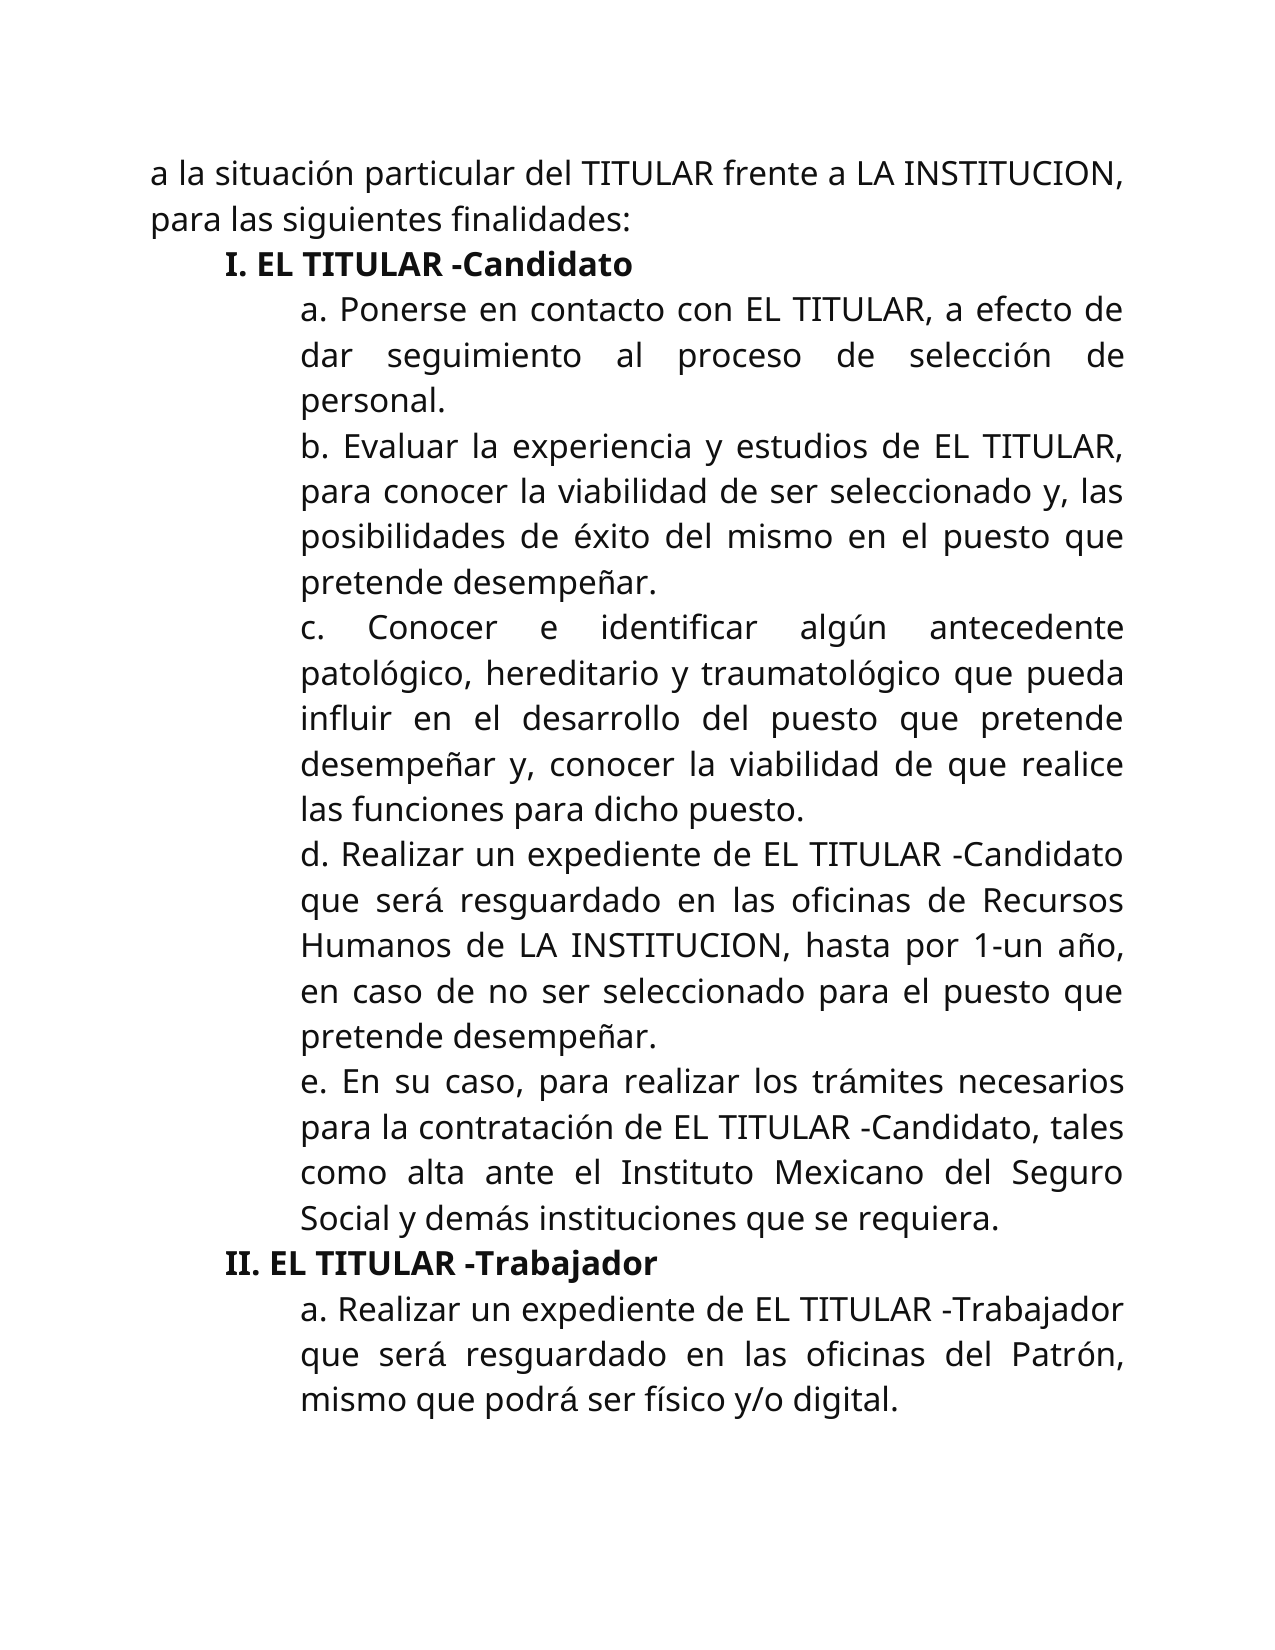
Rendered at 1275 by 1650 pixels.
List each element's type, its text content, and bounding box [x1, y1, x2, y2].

text a. Realizar un expediente de EL TITULAR -Trabajador que será resguardado en las oficinas del Patrón, mismo que podrá ser físico y/o digital. [150, 1285, 1125, 1422]
text II. EL TITULAR -Trabajador [150, 1240, 1125, 1285]
text I. EL TITULAR -Candidato [150, 241, 1125, 286]
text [150, 150, 1125, 241]
text b. Evaluar la experiencia y estudios de EL TITULAR, para conocer la viabilidad de ser seleccionado y, las posibilidades de éxito del mismo en el puesto que pretende desempeñar. [150, 422, 1125, 604]
text e. En su caso, para realizar los trámites necesarios para la contratación de EL TITULAR -Candidato, tales como alta ante el Instituto Mexicano del Seguro Social y demás instituciones que se requiera. [150, 1058, 1125, 1240]
text c. Conocer e identificar algún antecedente patológico, hereditario y traumatológico que pueda influir en el desarrollo del puesto que pretende desempeñar y, conocer la viabilidad de que realice las funciones para dicho puesto. [150, 604, 1125, 831]
text a. Ponerse en contacto con EL TITULAR, a efecto de dar seguimiento al proceso de selección de personal. [150, 286, 1125, 422]
text d. Realizar un expediente de EL TITULAR -Candidato que será resguardado en las oficinas de Recursos Humanos de LA INSTITUCION, hasta por 1-un año, en caso de no ser seleccionado para el puesto que pretende desempeñar. [150, 831, 1125, 1058]
